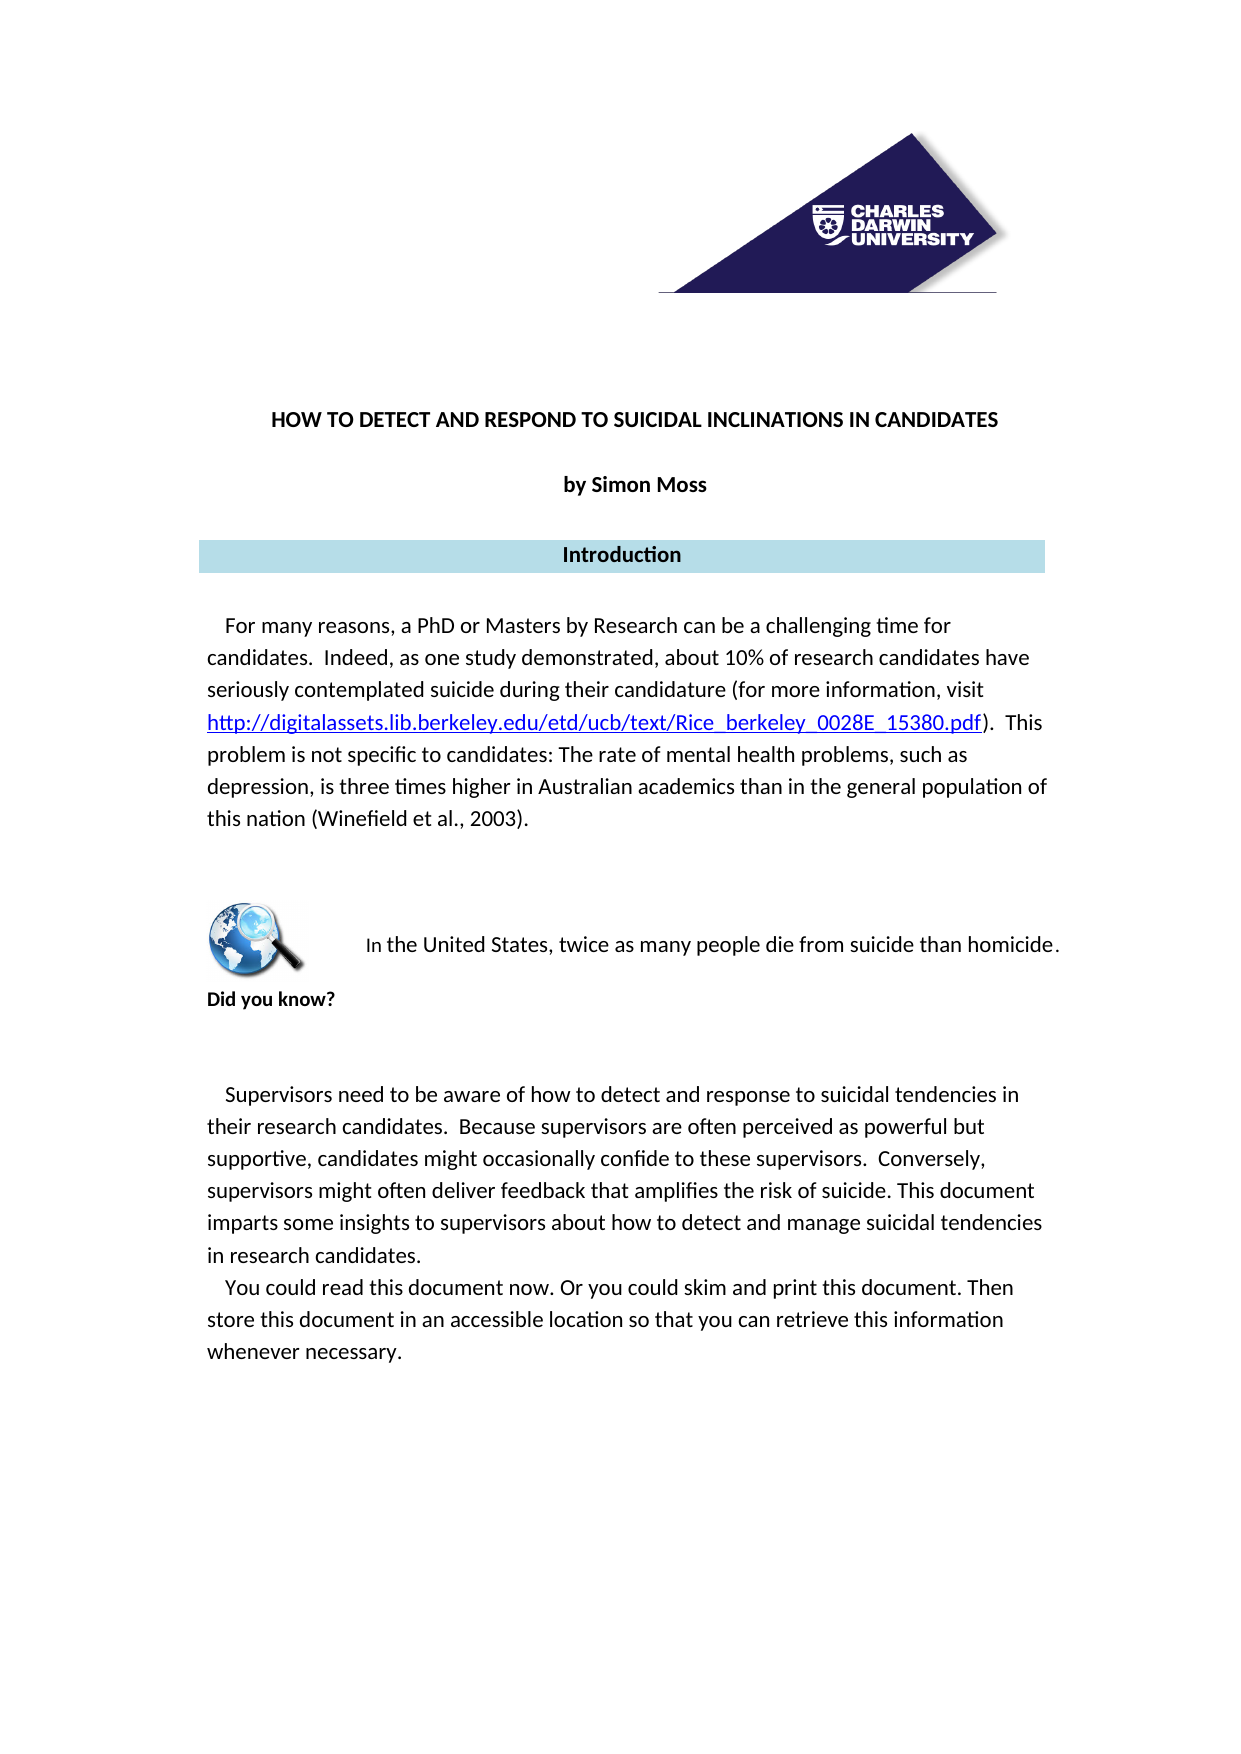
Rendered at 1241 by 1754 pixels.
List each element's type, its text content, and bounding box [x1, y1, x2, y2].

text by Simon Moss [207, 470, 1063, 498]
text For many reasons, a PhD or Masters by Research can be a challenging time for candidates. Indeed, as one study demonstrated, about 10% of research candidates have seriously contemplated suicide during their candidature (for more information, visit http://digitalassets.lib.berkeley.edu/etd/ucb/text/Rice_berkeley_0028E_15380.pdf). This problem is not specific to candidates: The rate of mental health problems, such as depression, is three times higher in Australian academics than in the general population of this nation (Winefield et al., 2003). [207, 611, 1063, 832]
table_header Did you know? [196, 901, 354, 1015]
picture [206, 900, 309, 982]
table_header In the United States, twice as many people die from suicide than homicide. [354, 901, 1074, 1015]
picture [606, 73, 1064, 293]
table_header Introduction [199, 540, 1045, 573]
text HOW TO DETECT AND RESPOND TO SUICIDAL INCLINATIONS IN CANDIDATES [207, 405, 1063, 433]
text You could read this document now. Or you could skim and print this document. Then store this document in an accessible location so that you can retrieve this information whenever necessary. [207, 1273, 1063, 1365]
text Supervisors need to be aware of how to detect and response to suicidal tendencies in their research candidates. Because supervisors are often perceived as powerful but supportive, candidates might occasionally confide to these supervisors. Conversely, supervisors might often deliver feedback that amplifies the risk of suicide. This document imparts some insights to supervisors about how to detect and manage suicidal tendencies in research candidates. [207, 1080, 1063, 1269]
